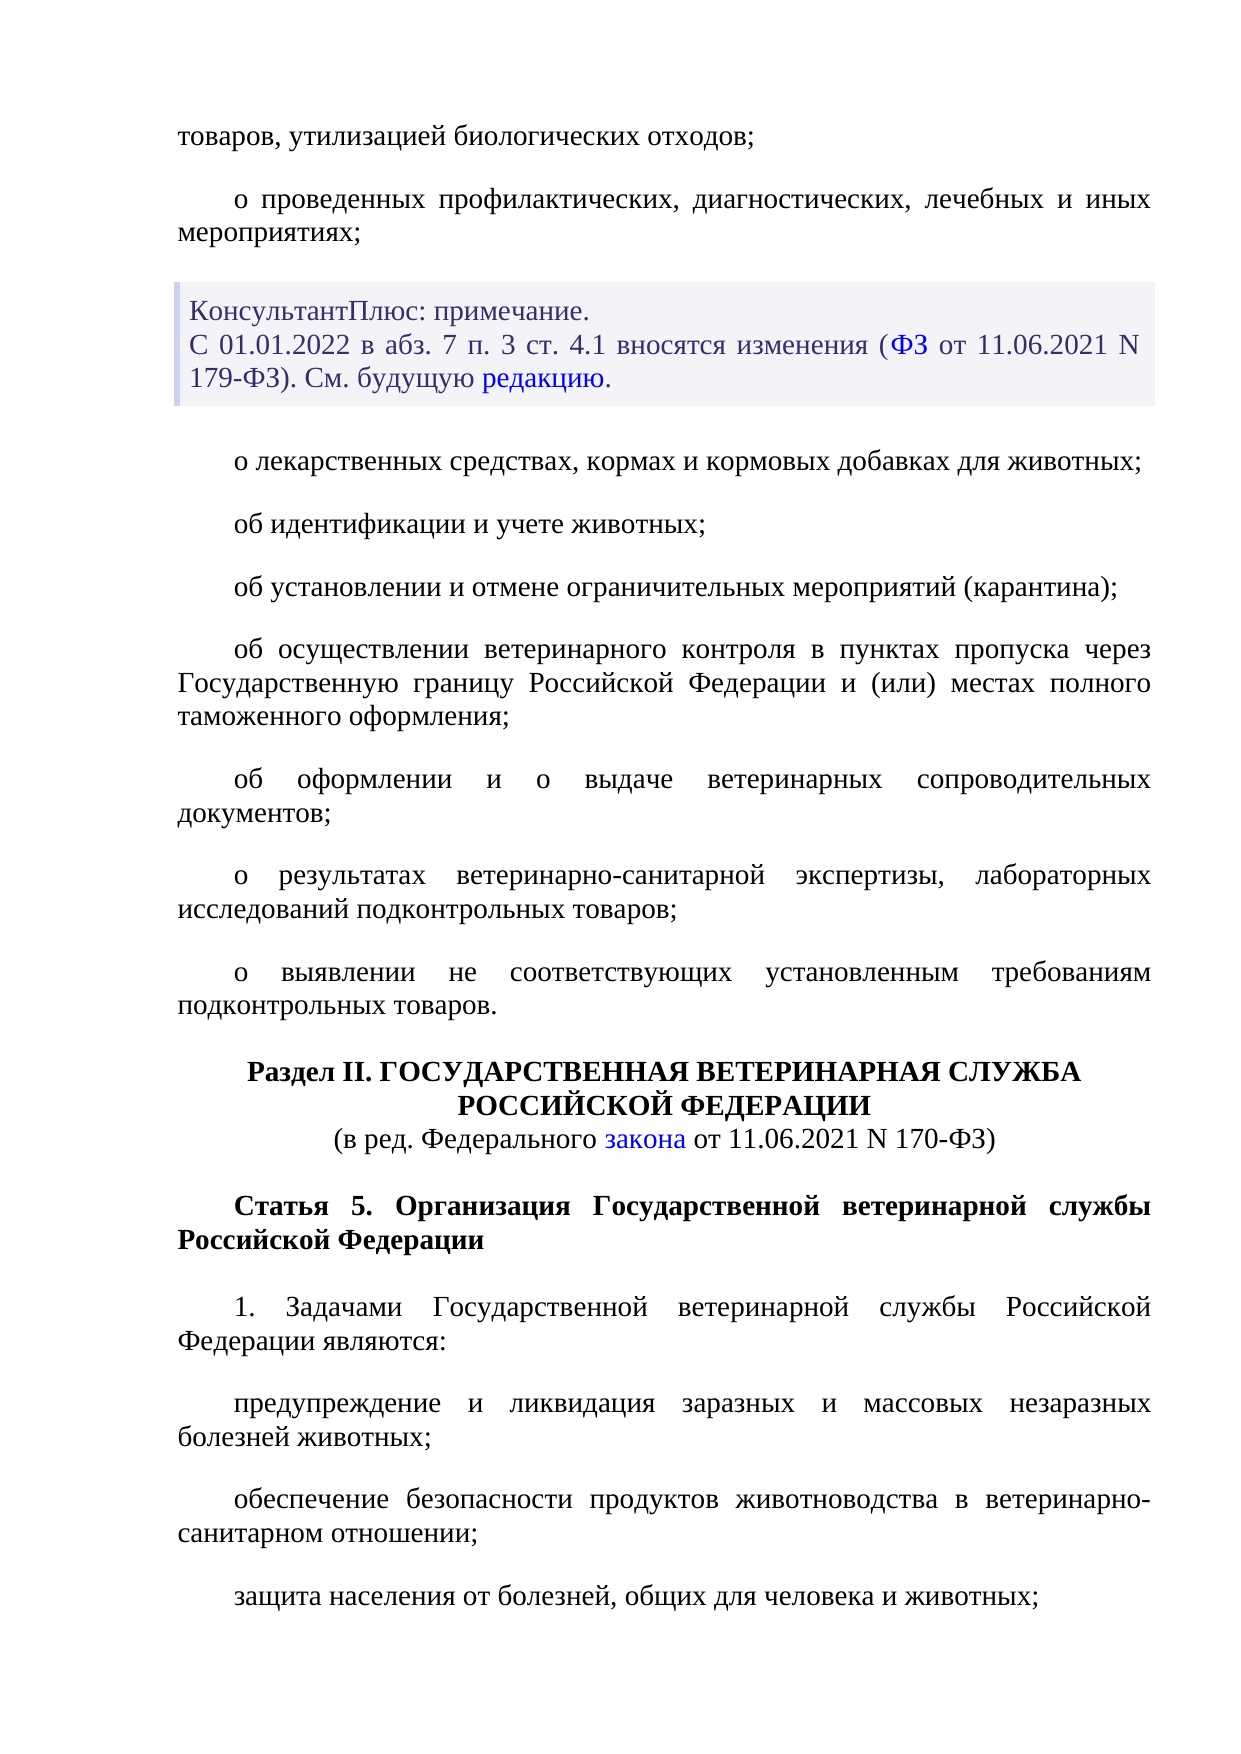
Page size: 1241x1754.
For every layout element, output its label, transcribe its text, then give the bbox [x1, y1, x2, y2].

text о лекарственных средствах, кормах и кормовых добавках для животных; [177, 443, 1152, 477]
text защита населения от болезней, общих для человека и животных; [177, 1578, 1152, 1611]
text об осуществлении ветеринарного контроля в пунктах пропуска через Государственную границу Российской Федерации и (или) местах полного таможенного оформления; [177, 631, 1152, 732]
text о выявлении не соответствующих установленным требованиям подконтрольных товаров. [177, 954, 1152, 1021]
text об установлении и отмене ограничительных мероприятий (карантина); [177, 569, 1152, 602]
text о результатах ветеринарно-санитарной экспертизы, лабораторных исследований подконтрольных товаров; [177, 857, 1152, 924]
text (в ред. Федерального закона от 11.06.2021 N 170-ФЗ) [177, 1121, 1152, 1155]
text об идентификации и учете животных; [177, 506, 1152, 539]
text об оформлении и о выдаче ветеринарных сопроводительных документов; [177, 761, 1152, 828]
table_header КонсультантПлюс: примечание. С 01.01.2022 в абз. 7 п. 3 ст. 4.1 вносятся изменения (ФЗ от 11.06.2021 N 179-ФЗ). См. будущую редакцию. [180, 282, 1149, 406]
title Раздел II. ГОСУДАРСТВЕННАЯ ВЕТЕРИНАРНАЯ СЛУЖБА РОССИЙСКОЙ ФЕДЕРАЦИИ [177, 1054, 1152, 1121]
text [177, 118, 1152, 152]
text предупреждение и ликвидация заразных и массовых незаразных болезней животных; [177, 1385, 1152, 1452]
title Статья 5. Организация Государственной ветеринарной службы Российской Федерации [177, 1188, 1152, 1256]
text 1. Задачами Государственной ветеринарной службы Российской Федерации являются: [177, 1289, 1152, 1356]
text обеспечение безопасности продуктов животноводства в ветеринарно-санитарном отношении; [177, 1482, 1152, 1549]
text о проведенных профилактических, диагностических, лечебных и иных мероприятиях; [177, 181, 1152, 248]
